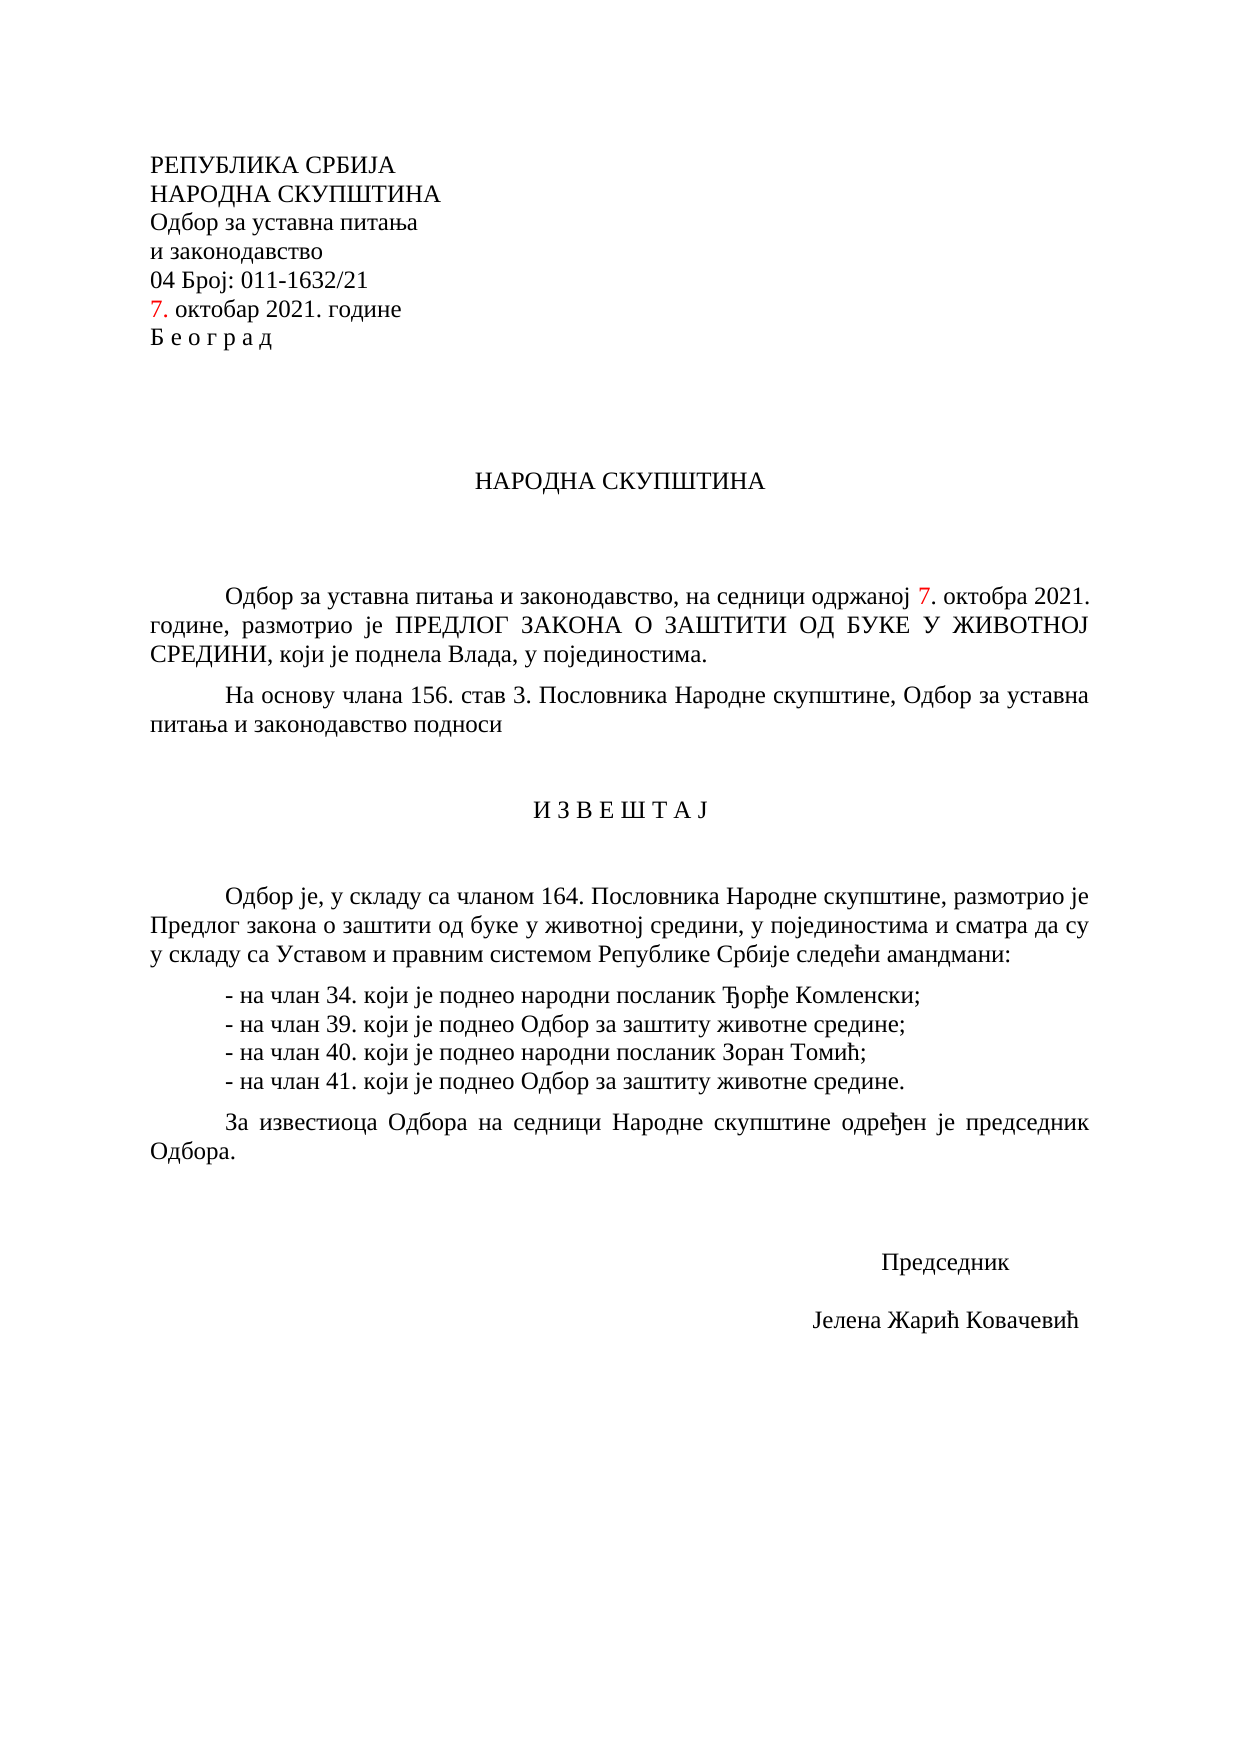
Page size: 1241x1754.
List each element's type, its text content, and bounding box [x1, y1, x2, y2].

text и законодавство [150, 236, 1090, 265]
text - на члан 34. који је поднео народни посланик Ђорђе Комленски; [150, 980, 1090, 1009]
text За известиоца Одбора на седници Народне скупштине одређен је председник Одбора. [150, 1107, 1090, 1165]
text Одбор је, у складу са чланом 164. Пословника Народне скупштине, размотрио је Предлог закона о заштити од буке у животној средини, у појединостима и сматра да су у складу са Уставом и правним системом Републике Србије следећи амандмани: [150, 881, 1090, 967]
text - на члан 39. који је поднео Одбор за заштиту животне средине; [150, 1009, 1090, 1037]
text Одбор за уставна питања и законодавство, на седници одржаној 7. октобра 2021. године, размотрио је ПРЕДЛОГ ЗАКОНА О ЗАШТИТИ ОД БУКЕ У ЖИВОТНОЈ СРЕДИНИ, који је поднела Влада, у појединостима. [150, 581, 1090, 667]
text НАРОДНА СКУПШТИНА [150, 466, 1090, 495]
text Б е о г р а д [150, 322, 1090, 351]
text Председник [150, 1247, 1090, 1276]
text Јелена Жарић Ковачевић [150, 1305, 1090, 1334]
text 7. октобар 2021. године [150, 294, 1090, 322]
text И З В Е Ш Т А Ј [150, 795, 1090, 824]
text - на члан 41. који је поднео Одбор за заштиту животне средине. [150, 1066, 1090, 1095]
text 04 Број: 011-1632/21 [150, 265, 1090, 294]
text РЕПУБЛИКА СРБИЈА [150, 150, 1090, 179]
text НАРОДНА СКУПШТИНА [150, 179, 1090, 207]
text На основу члана 156. став 3. Пословника Народне скупштине, Одбор за уставна питања и законодавство подноси [150, 680, 1090, 737]
text Одбор за уставна питања [150, 207, 1090, 236]
text - на члан 40. који је поднео народни посланик Зоран Томић; [150, 1037, 1090, 1066]
